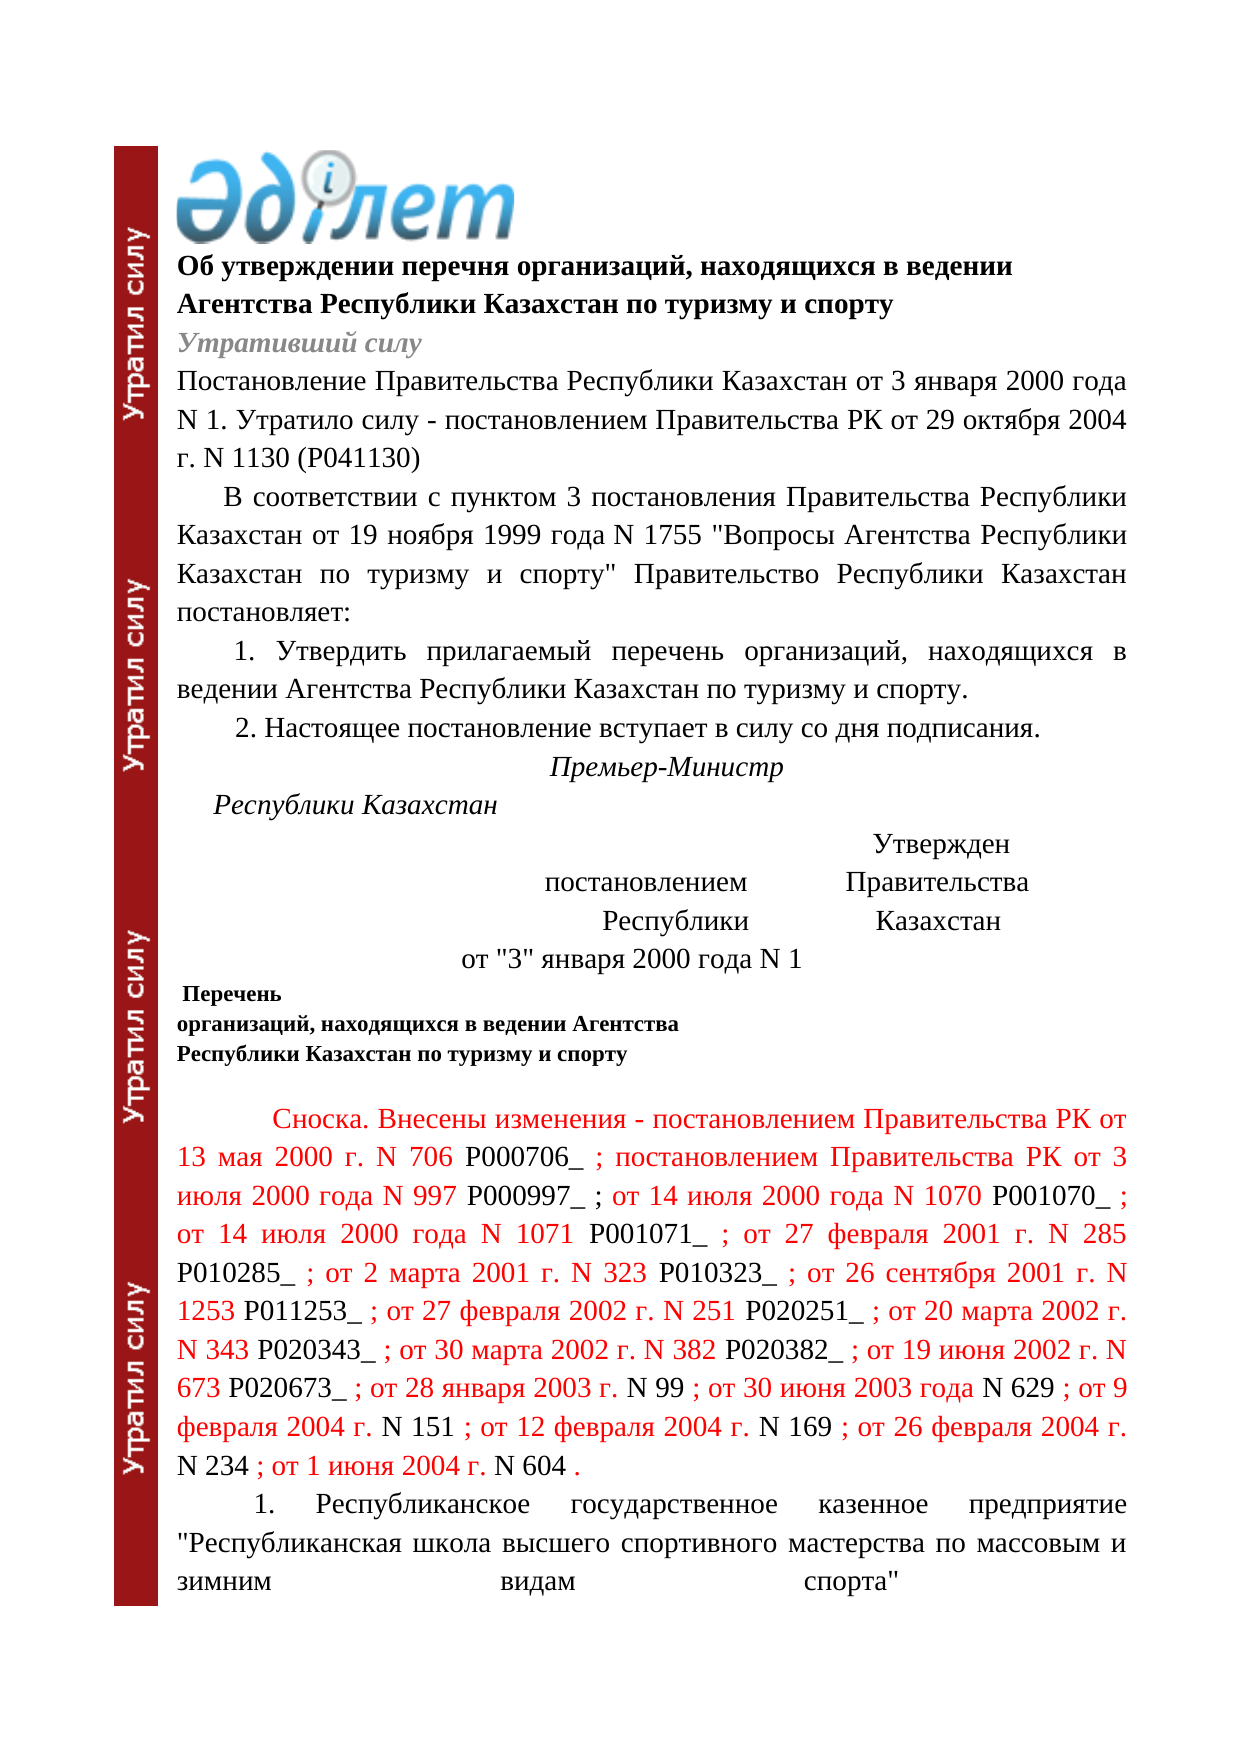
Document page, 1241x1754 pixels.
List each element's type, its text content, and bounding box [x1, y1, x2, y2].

text Премьер-Министр Республики Казахстан [112, 749, 1128, 821]
picture [114, 146, 158, 248]
picture [114, 320, 158, 325]
picture [114, 975, 158, 980]
text Перечень организаций, находящихся в ведении Агентства Республики Казахстан по туризму и спорту [112, 980, 1128, 1097]
picture [176, 150, 515, 244]
text Сноска. Внесены изменения - постановлением Правительства РК от 13 мая 2000 г. N 706 P000706_ ; постановлением Правительства РК от 3 июля 2000 года N 997 P000997_ ; от 14 июля 2000 года N 1070 Р001070_ ; от 14 июля 2000 года N 1071 P001071_ ; от 27 февраля 2001 г. N 285 Р010285_ ; от 2 марта 2001 г. N 323 P010323_ ; от 26 сентября 2001 г. N 1253 Р011253_ ; от 27 февраля 2002 г. N 251 P020251_ ; от 20 марта 2002 г. N 343 Р020343_ ; от 30 марта 2002 г. N 382 P020382_ ; от 19 июня 2002 г. N 673 Р020673_ ; от 28 января 2003 г. N 99 ; от 30 июня 2003 года N 629 ; от 9 февраля 2004 г. N 151 ; от 12 февраля 2004 г. N 169 ; от 26 февраля 2004 г. N 234 ; от 1 июня 2004 г. N 604 . [112, 1101, 1128, 1481]
text Постановление Правительства Республики Казахстан от 3 января 2000 года N 1. Утратило силу - постановлением Правительства РК от 29 октября 2004 г. N 1130 (P041130) [112, 363, 1128, 474]
text Утвержден постановлением Правительства Республики Казахстан от "3" января 2000 года N 1 [112, 826, 1128, 975]
text Об утверждении перечня организаций, находящихся в ведении Агентства Республики Казахстан по туризму и спорту [112, 248, 1128, 320]
text 2. Настоящее постановление вступает в силу со дня подписания. [112, 710, 1128, 744]
picture [114, 474, 158, 479]
text Утративший силу [112, 325, 1128, 358]
picture [114, 1097, 158, 1101]
picture [114, 744, 158, 749]
picture [114, 705, 158, 710]
picture [114, 1597, 158, 1606]
picture [114, 1481, 158, 1486]
picture [114, 821, 158, 826]
text В соответствии с пунктом 3 постановления Правительства Республики Казахстан от 19 ноября 1999 года N 1755 "Вопросы Агентства Республики Казахстан по туризму и спорту" Правительство Республики Казахстан постановляет: 1. Утвердить прилагаемый перечень организаций, находящихся в ведении Агентства Республики Казахстан по туризму и спорту. [112, 479, 1128, 705]
picture [114, 358, 158, 363]
